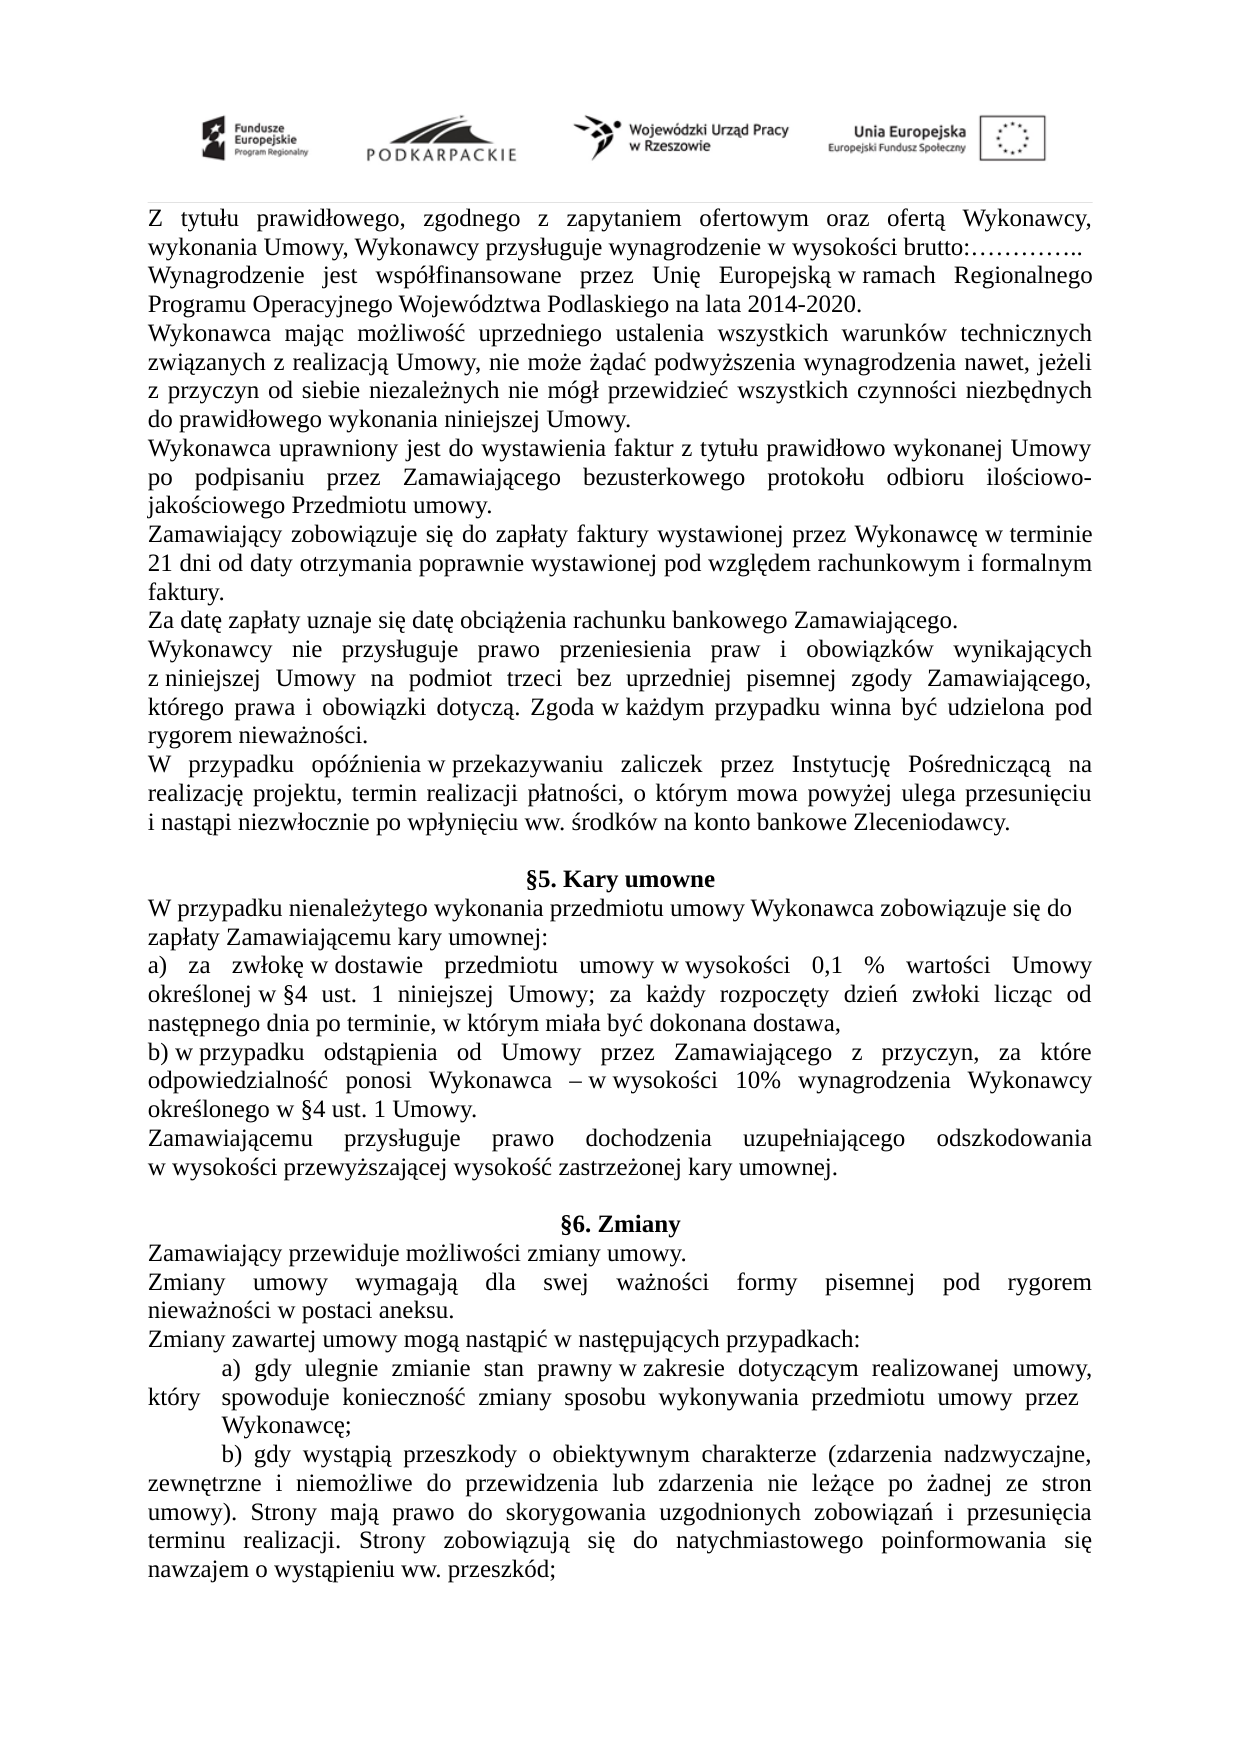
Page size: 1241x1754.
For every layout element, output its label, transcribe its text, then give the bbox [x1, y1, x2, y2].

text Wykonawca mając możliwość uprzedniego ustalenia wszystkich warunków technicznych związanych z realizacją Umowy, nie może żądać podwyższenia wynagrodzenia nawet, jeżeli z przyczyn od siebie niezależnych nie mógł przewidzieć wszystkich czynności niezbędnych do prawidłowego wykonania niniejszej Umowy. [148, 318, 1093, 433]
text Zmiany zawartej umowy mogą nastąpić w następujących przypadkach: [148, 1324, 1093, 1353]
text Za datę zapłaty uznaje się datę obciążenia rachunku bankowego Zamawiającego. [148, 606, 1093, 634]
text §5. Kary umowne [148, 864, 1093, 893]
text Zmiany umowy wymagają dla swej ważności formy pisemnej pod rygorem nieważności w postaci aneksu. [148, 1267, 1093, 1324]
text a) za zwłokę w dostawie przedmiotu umowy w wysokości 0,1 % wartości Umowy określonej w §4 ust. 1 niniejszej Umowy; za każdy rozpoczęty dzień zwłoki licząc od następnego dnia po terminie, w którym miała być dokonana dostawa, [148, 951, 1093, 1037]
text Z tytułu prawidłowego, zgodnego z zapytaniem ofertowym oraz ofertą Wykonawcy, wykonania Umowy, Wykonawcy przysługuje wynagrodzenie w wysokości brutto:………….. [148, 204, 1093, 261]
text Zamawiającemu przysługuje prawo dochodzenia uzupełniającego odszkodowania w wysokości przewyższającej wysokość zastrzeżonej kary umownej. [148, 1123, 1093, 1181]
text Wynagrodzenie jest współfinansowane przez Unię Europejską w ramach Regionalnego Programu Operacyjnego Województwa Podlaskiego na lata 2014-2020. [148, 261, 1093, 318]
text W przypadku nienależytego wykonania przedmiotu umowy Wykonawca zobowiązuje się do zapłaty Zamawiającemu kary umownej: [148, 893, 1093, 951]
text Zamawiający przewiduje możliwości zmiany umowy. [148, 1238, 1093, 1267]
text §6. Zmiany [148, 1209, 1093, 1238]
text Wykonawcy nie przysługuje prawo przeniesienia praw i obowiązków wynikających z niniejszej Umowy na podmiot trzeci bez uprzedniej pisemnej zgody Zamawiającego, którego prawa i obowiązki dotyczą. Zgoda w każdym przypadku winna być udzielona pod rygorem nieważności. [148, 634, 1093, 749]
text W przypadku opóźnienia w przekazywaniu zaliczek przez Instytucję Pośredniczącą na realizację projektu, termin realizacji płatności, o którym mowa powyżej ulega przesunięciu i nastąpi niezwłocznie po wpłynięciu ww. środków na konto bankowe Zleceniodawcy. [148, 749, 1093, 836]
text b) gdy wystąpią przeszkody o obiektywnym charakterze (zdarzenia nadzwyczajne, zewnętrzne i niemożliwe do przewidzenia lub zdarzenia nie leżące po żadnej ze stron umowy). Strony mają prawo do skorygowania uzgodnionych zobowiązań i przesunięcia terminu realizacji. Strony zobowiązują się do natychmiastowego poinformowania się nawzajem o wystąpieniu ww. przeszkód; [148, 1439, 1093, 1583]
text a) gdy ulegnie zmianie stan prawny w zakresie dotyczącym realizowanej umowy, który spowoduje konieczność zmiany sposobu wykonywania przedmiotu umowy przez Wykonawcę; [148, 1353, 1093, 1439]
picture [147, 73, 1093, 204]
text Zamawiający zobowiązuje się do zapłaty faktury wystawionej przez Wykonawcę w terminie 21 dni od daty otrzymania poprawnie wystawionej pod względem rachunkowym i formalnym faktury. [148, 519, 1093, 606]
text Wykonawca uprawniony jest do wystawienia faktur z tytułu prawidłowo wykonanej Umowy po podpisaniu przez Zamawiającego bezusterkowego protokołu odbioru ilościowo-jakościowego Przedmiotu umowy. [148, 433, 1093, 519]
text b) w przypadku odstąpienia od Umowy przez Zamawiającego z przyczyn, za które odpowiedzialność ponosi Wykonawca – w wysokości 10% wynagrodzenia Wykonawcy określonego w §4 ust. 1 Umowy. [148, 1037, 1093, 1123]
